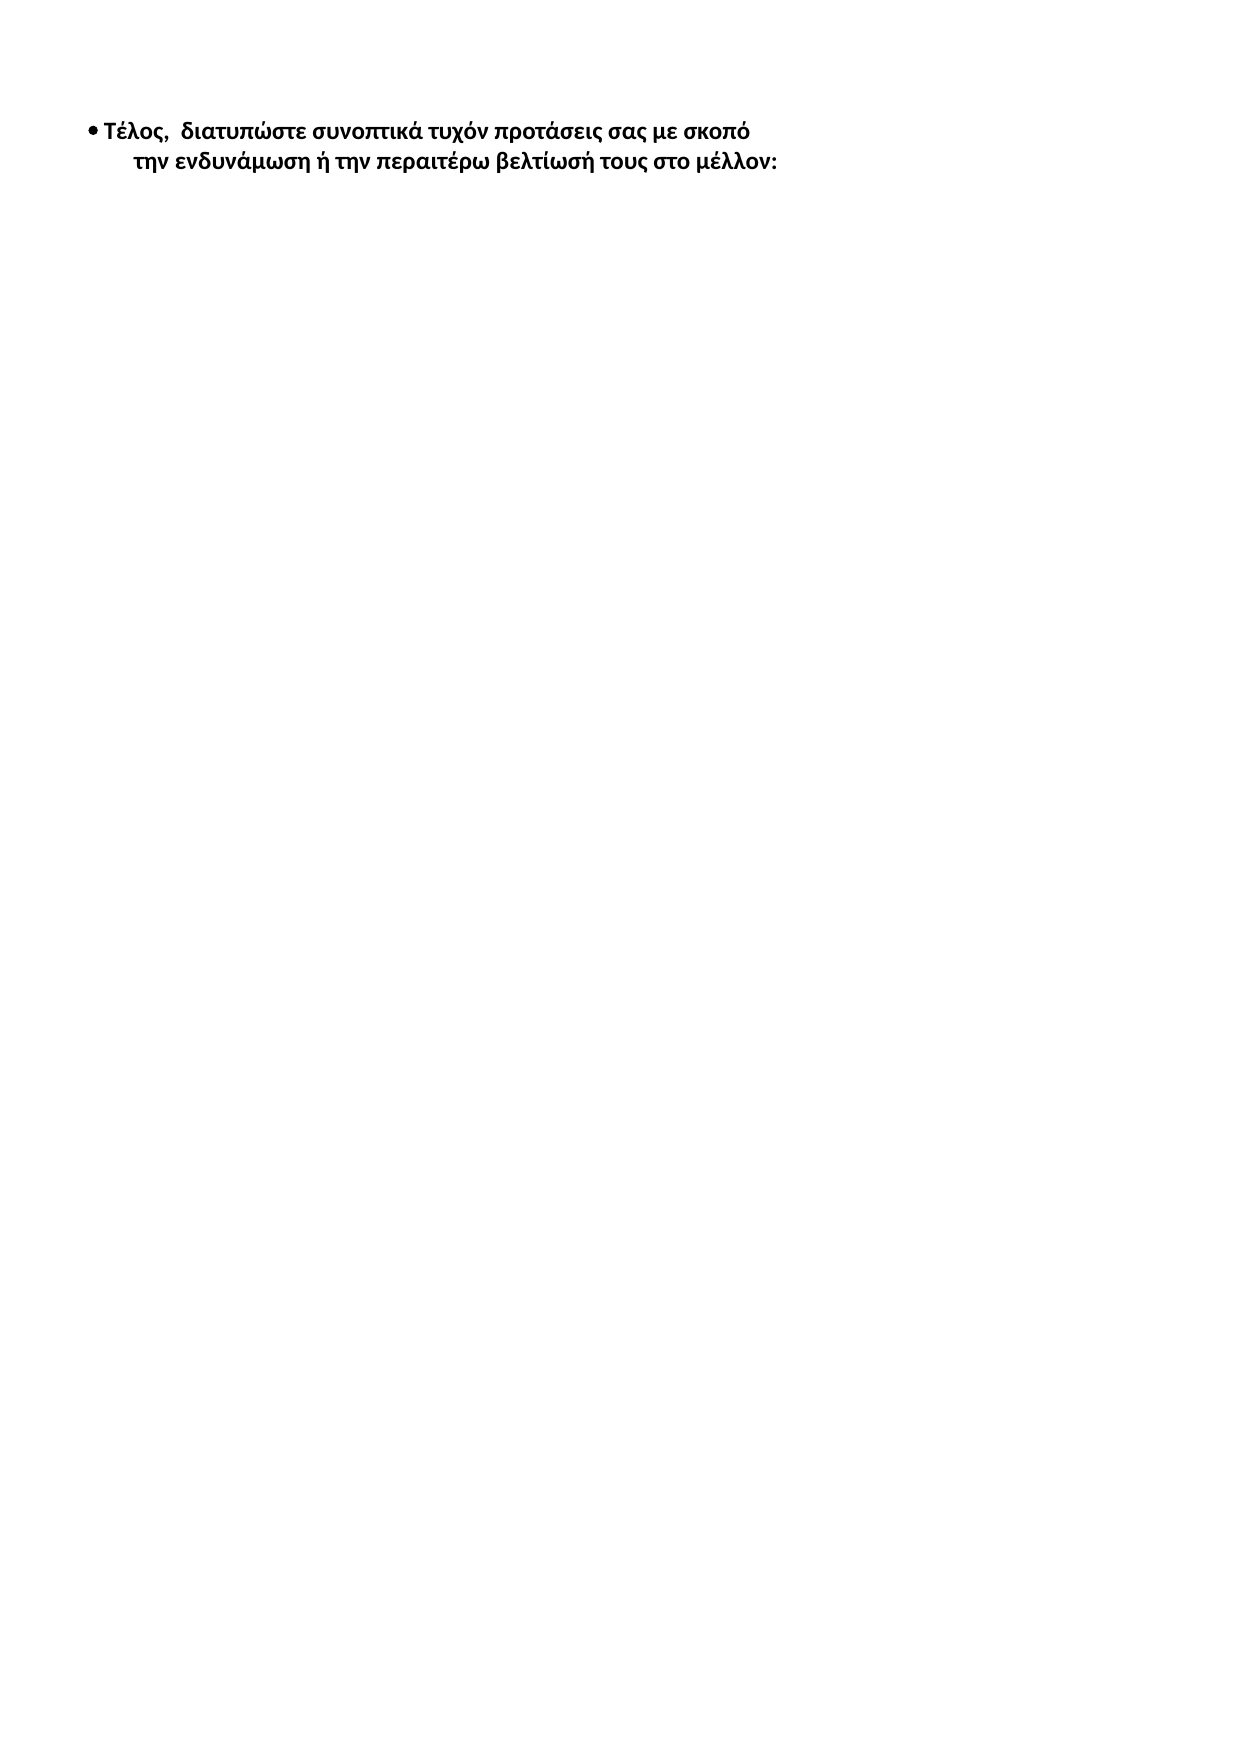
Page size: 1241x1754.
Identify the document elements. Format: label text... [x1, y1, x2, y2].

text την ενδυνάμωση ή την περαιτέρω βελτίωσή τους στο μέλλον: [89, 145, 1137, 176]
list Τέλος, διατυπώστε συνοπτικά τυχόν προτάσεις σας με σκοπό [89, 115, 1137, 145]
